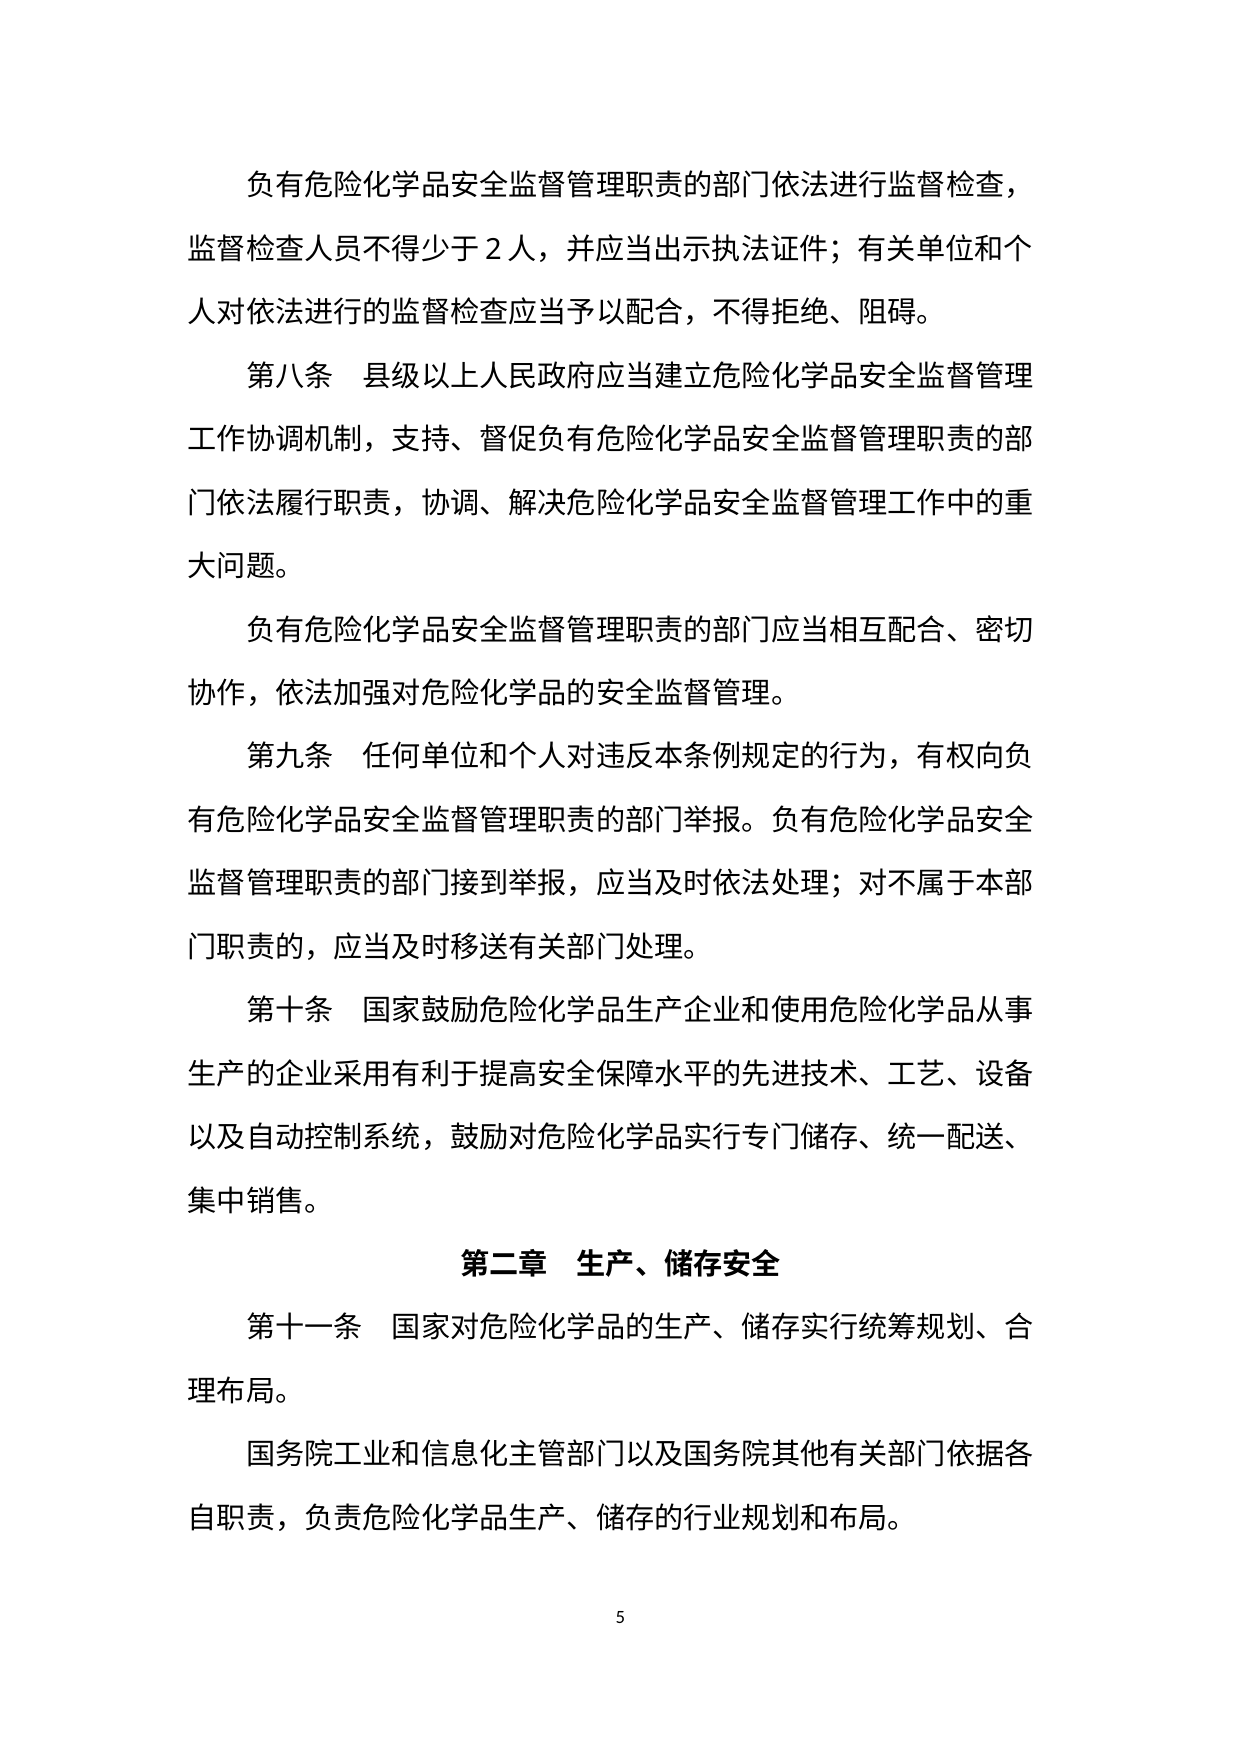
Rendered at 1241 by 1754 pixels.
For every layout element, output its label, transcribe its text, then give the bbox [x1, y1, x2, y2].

text 第十条 国家鼓励危险化学品生产企业和使用危险化学品从事生产的企业采用有利于提高安全保障水平的先进技术、工艺、设备以及自动控制系统，鼓励对危险化学品实行专门储存、统一配送、集中销售。 [187, 987, 1053, 1219]
text 负有危险化学品安全监督管理职责的部门依法进行监督检查，监督检查人员不得少于2人，并应当出示执法证件；有关单位和个人对依法进行的监督检查应当予以配合，不得拒绝、阻碍。 [187, 162, 1053, 331]
text 第九条 任何单位和个人对违反本条例规定的行为，有权向负有危险化学品安全监督管理职责的部门举报。负有危险化学品安全监督管理职责的部门接到举报，应当及时依法处理；对不属于本部门职责的，应当及时移送有关部门处理。 [187, 733, 1053, 966]
text 第八条 县级以上人民政府应当建立危险化学品安全监督管理工作协调机制，支持、督促负有危险化学品安全监督管理职责的部门依法履行职责，协调、解决危险化学品安全监督管理工作中的重大问题。 [187, 352, 1053, 585]
text 第十一条 国家对危险化学品的生产、储存实行统筹规划、合理布局。 [187, 1304, 1053, 1410]
text 国务院工业和信息化主管部门以及国务院其他有关部门依据各自职责，负责危险化学品生产、储存的行业规划和布局。 [187, 1431, 1053, 1537]
text 负有危险化学品安全监督管理职责的部门应当相互配合、密切协作，依法加强对危险化学品的安全监督管理。 [187, 606, 1053, 712]
text 第二章 生产、储存安全 [187, 1241, 1053, 1283]
